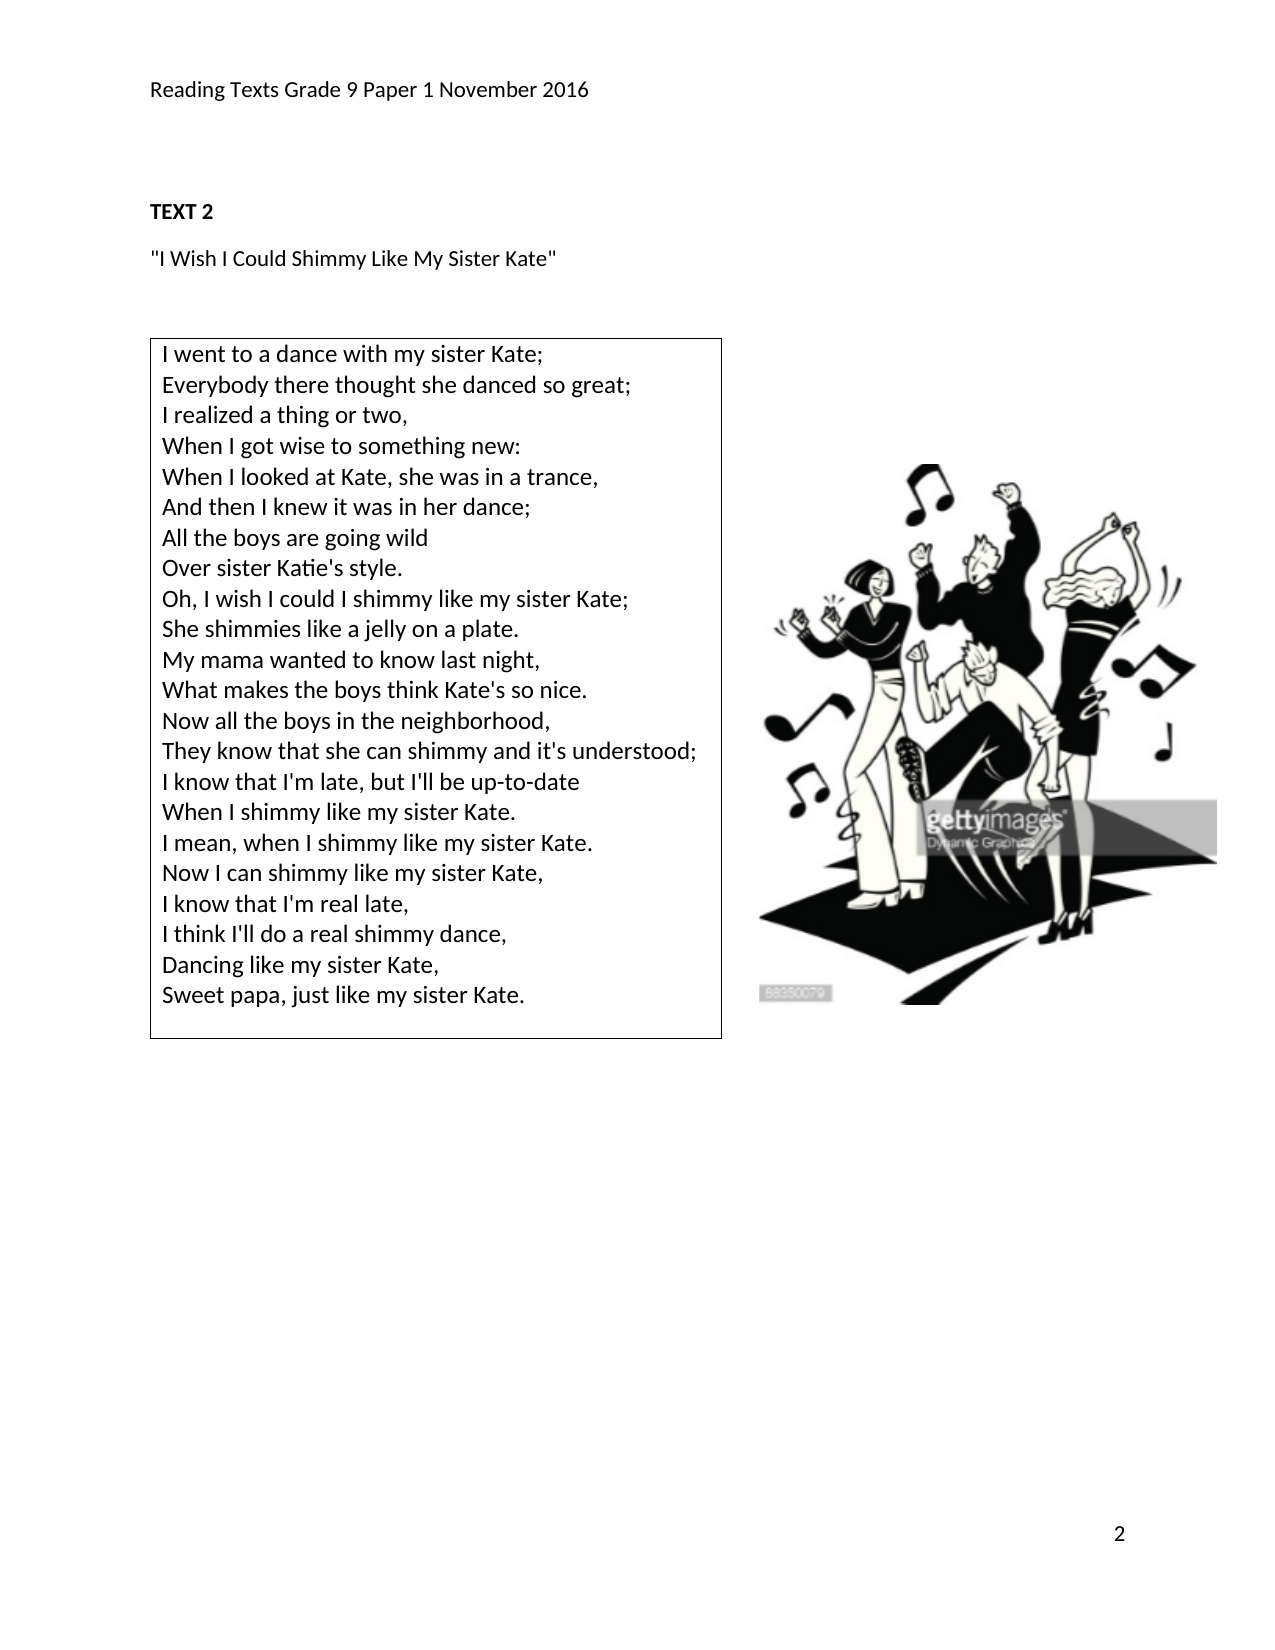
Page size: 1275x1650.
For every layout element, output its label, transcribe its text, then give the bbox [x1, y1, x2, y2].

table_header I went to a dance with my sister Kate; Everybody there thought she danced so great; I realized a thing or two, When I got wise to something new: When I looked at Kate, she was in a trance, And then I knew it was in her dance; All the boys are going wild Over sister Katie's style. Oh, I wish I could I shimmy like my sister Kate; She shimmies like a jelly on a plate. My mama wanted to know last night, What makes the boys think Kate's so nice. Now all the boys in the neighborhood, They know that she can shimmy and it's understood; I know that I'm late, but I'll be up-to-date When I shimmy like my sister Kate. I mean, when I shimmy like my sister Kate. Now I can shimmy like my sister Kate, I know that I'm real late, I think I'll do a real shimmy dance, Dancing like my sister Kate, Sweet papa, just like my sister Kate. [151, 339, 721, 1038]
text "I Wish I Could Shimmy Like My Sister Kate" [150, 244, 1125, 272]
picture [759, 464, 1218, 1005]
text TEXT 2 [150, 197, 1125, 225]
